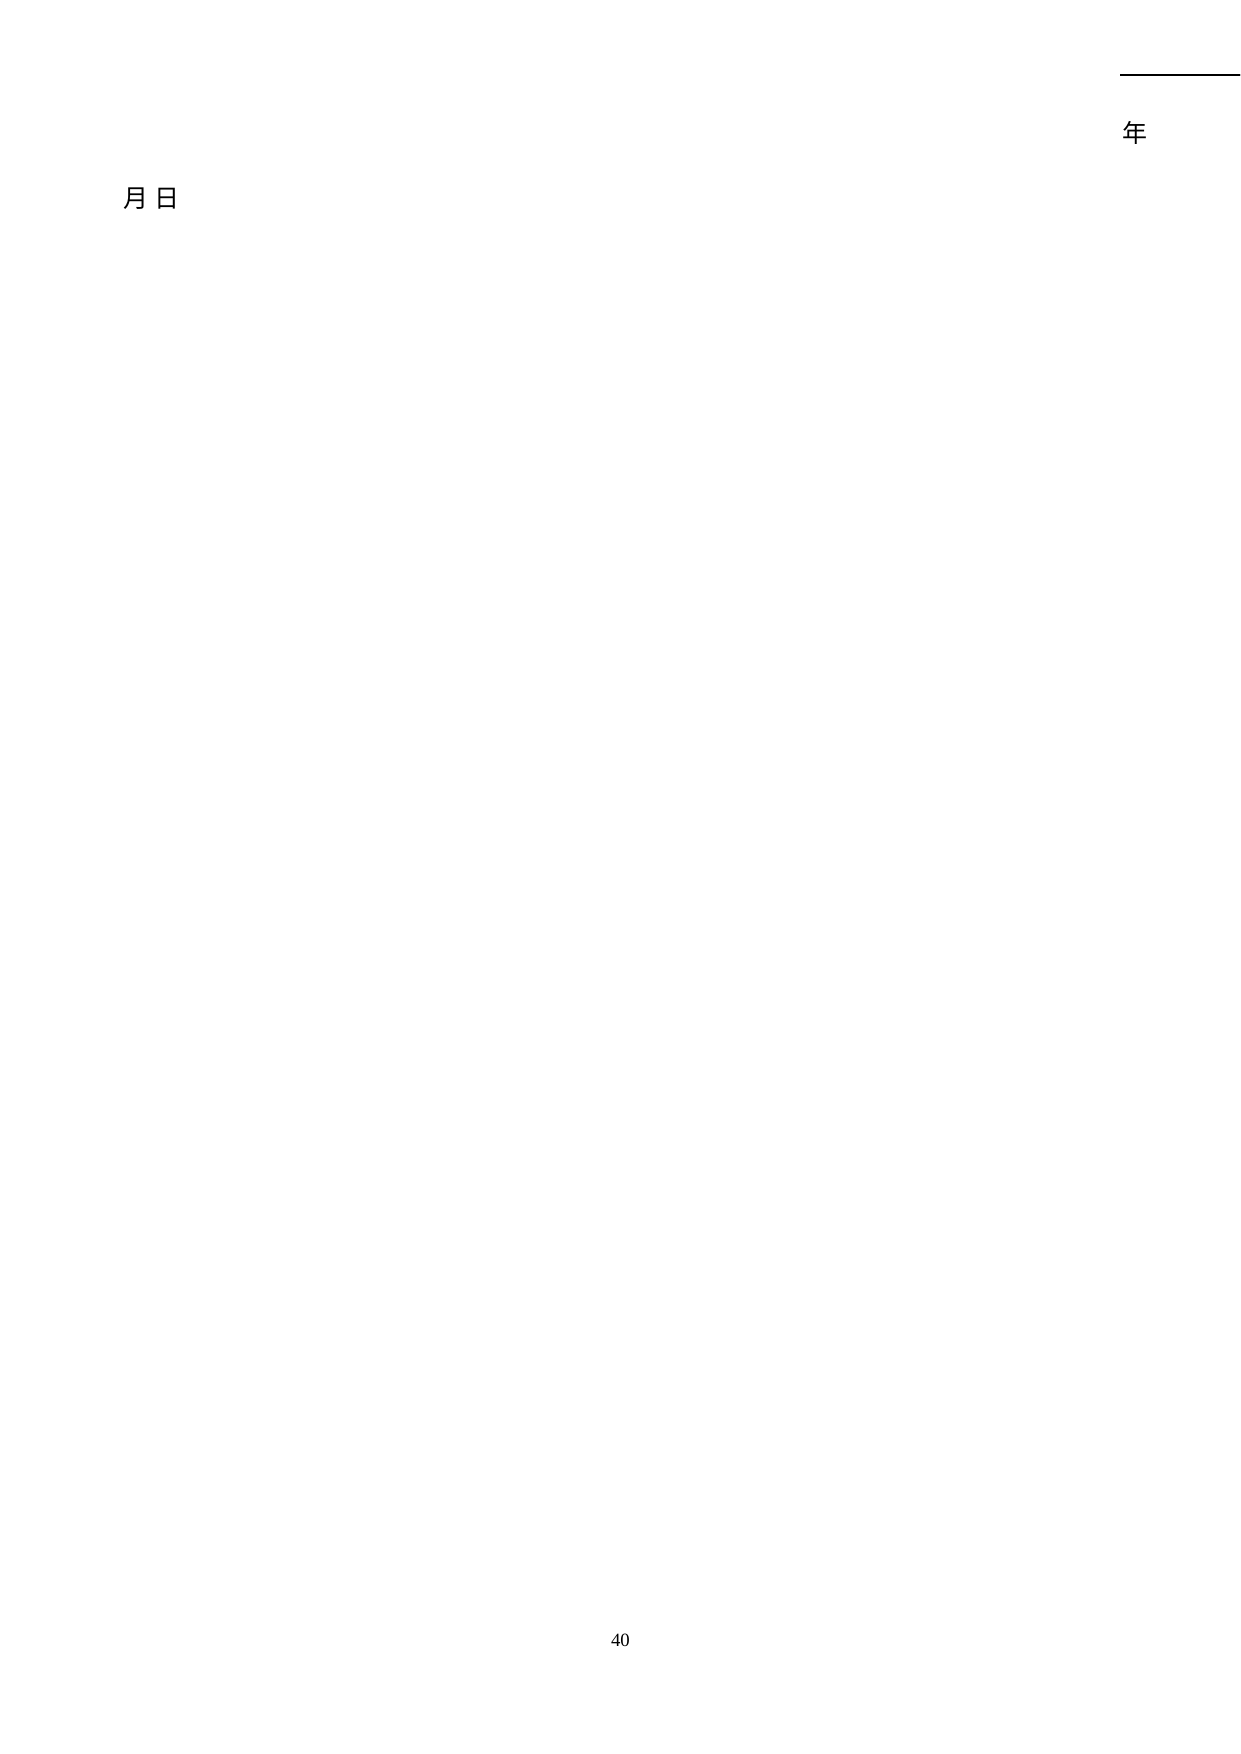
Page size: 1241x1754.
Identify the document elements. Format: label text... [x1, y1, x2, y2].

text 年 月 日 [118, 99, 1122, 229]
